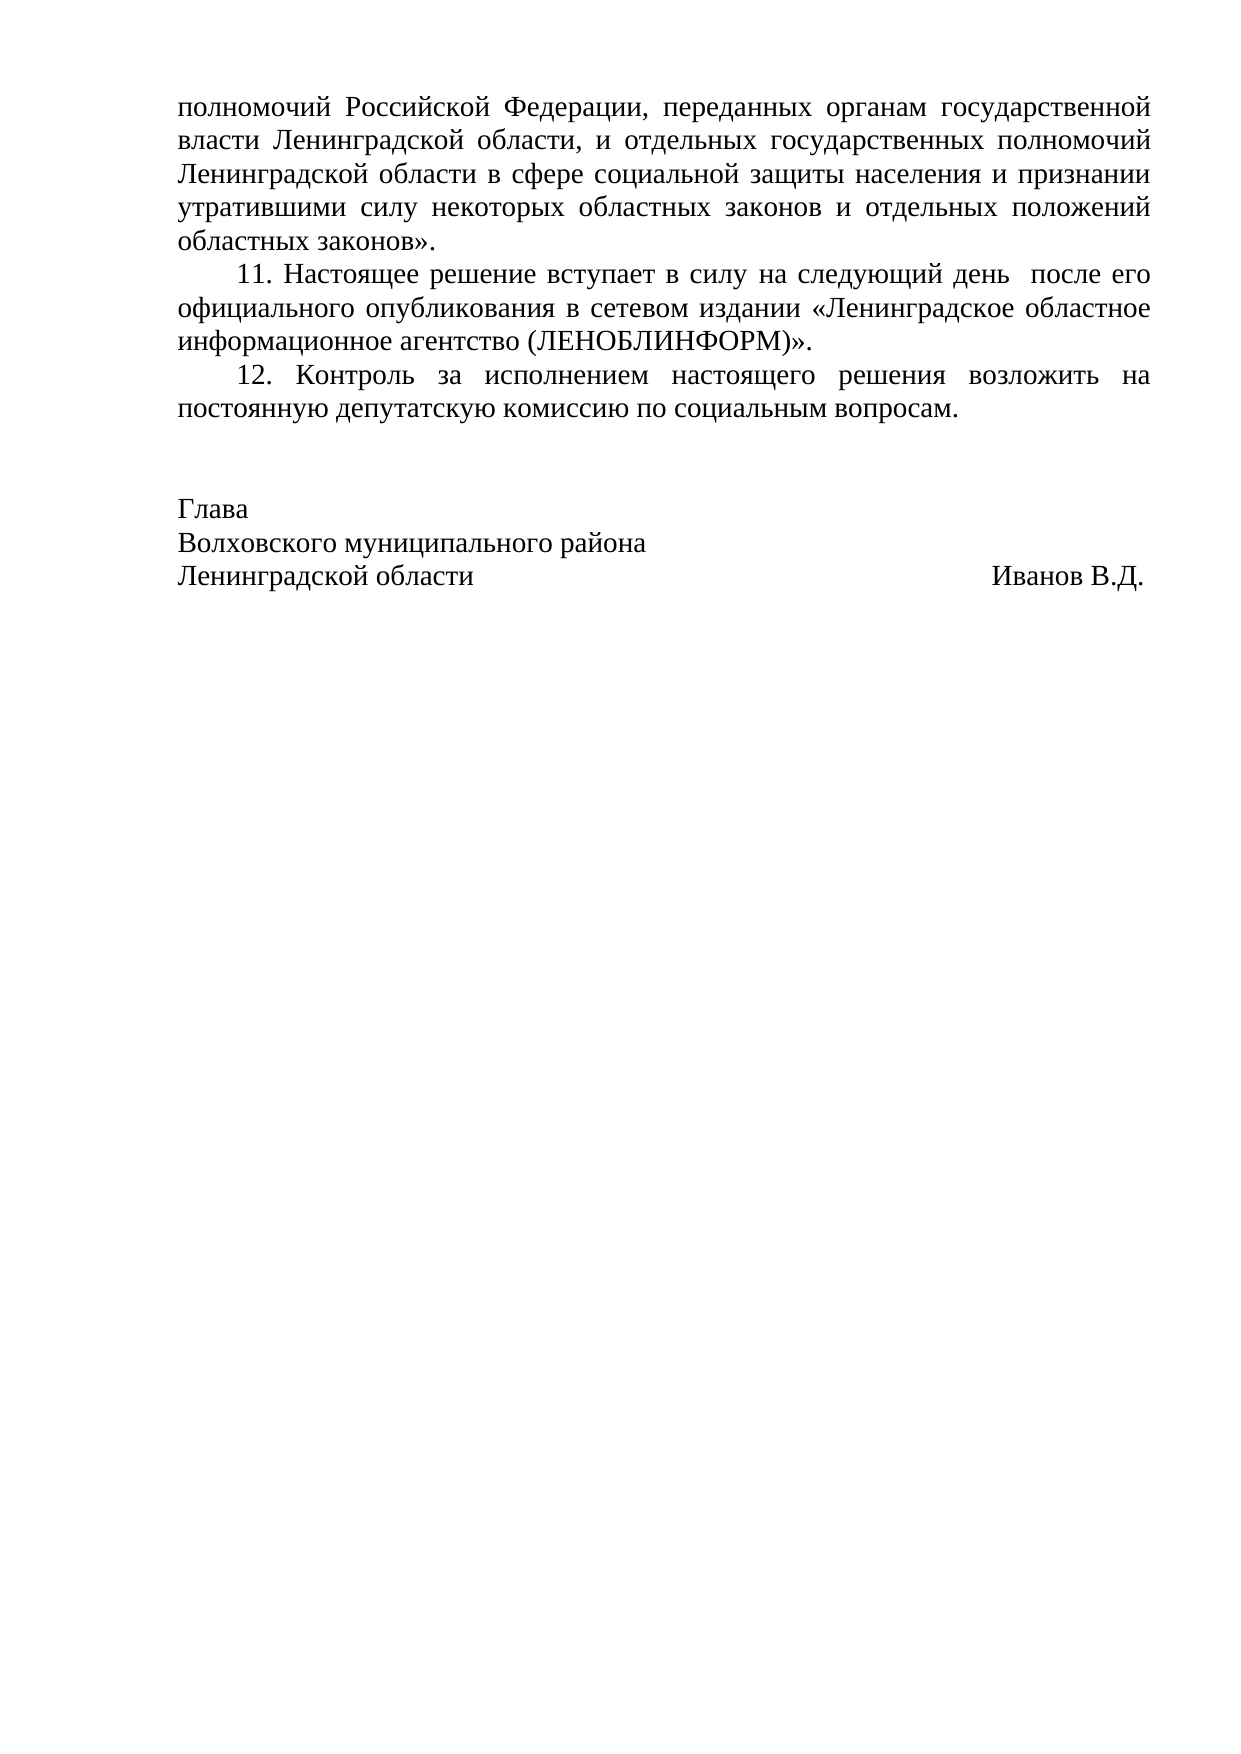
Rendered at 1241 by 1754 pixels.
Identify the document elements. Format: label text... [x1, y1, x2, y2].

text 11. Настоящее решение вступает в силу на следующий день после его официального опубликования в сетевом издании «Ленинградское областное информационное агентство (ЛЕНОБЛИНФОРМ)». [177, 256, 1152, 357]
text 12. Контроль за исполнением настоящего решения возложить на постоянную депутатскую комиссию по социальным вопросам. [177, 357, 1152, 424]
text Волховского муниципального района [177, 525, 1152, 558]
text Ленинградской области Иванов В.Д. [177, 558, 1152, 592]
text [177, 89, 1152, 256]
text Глава [177, 491, 1152, 525]
